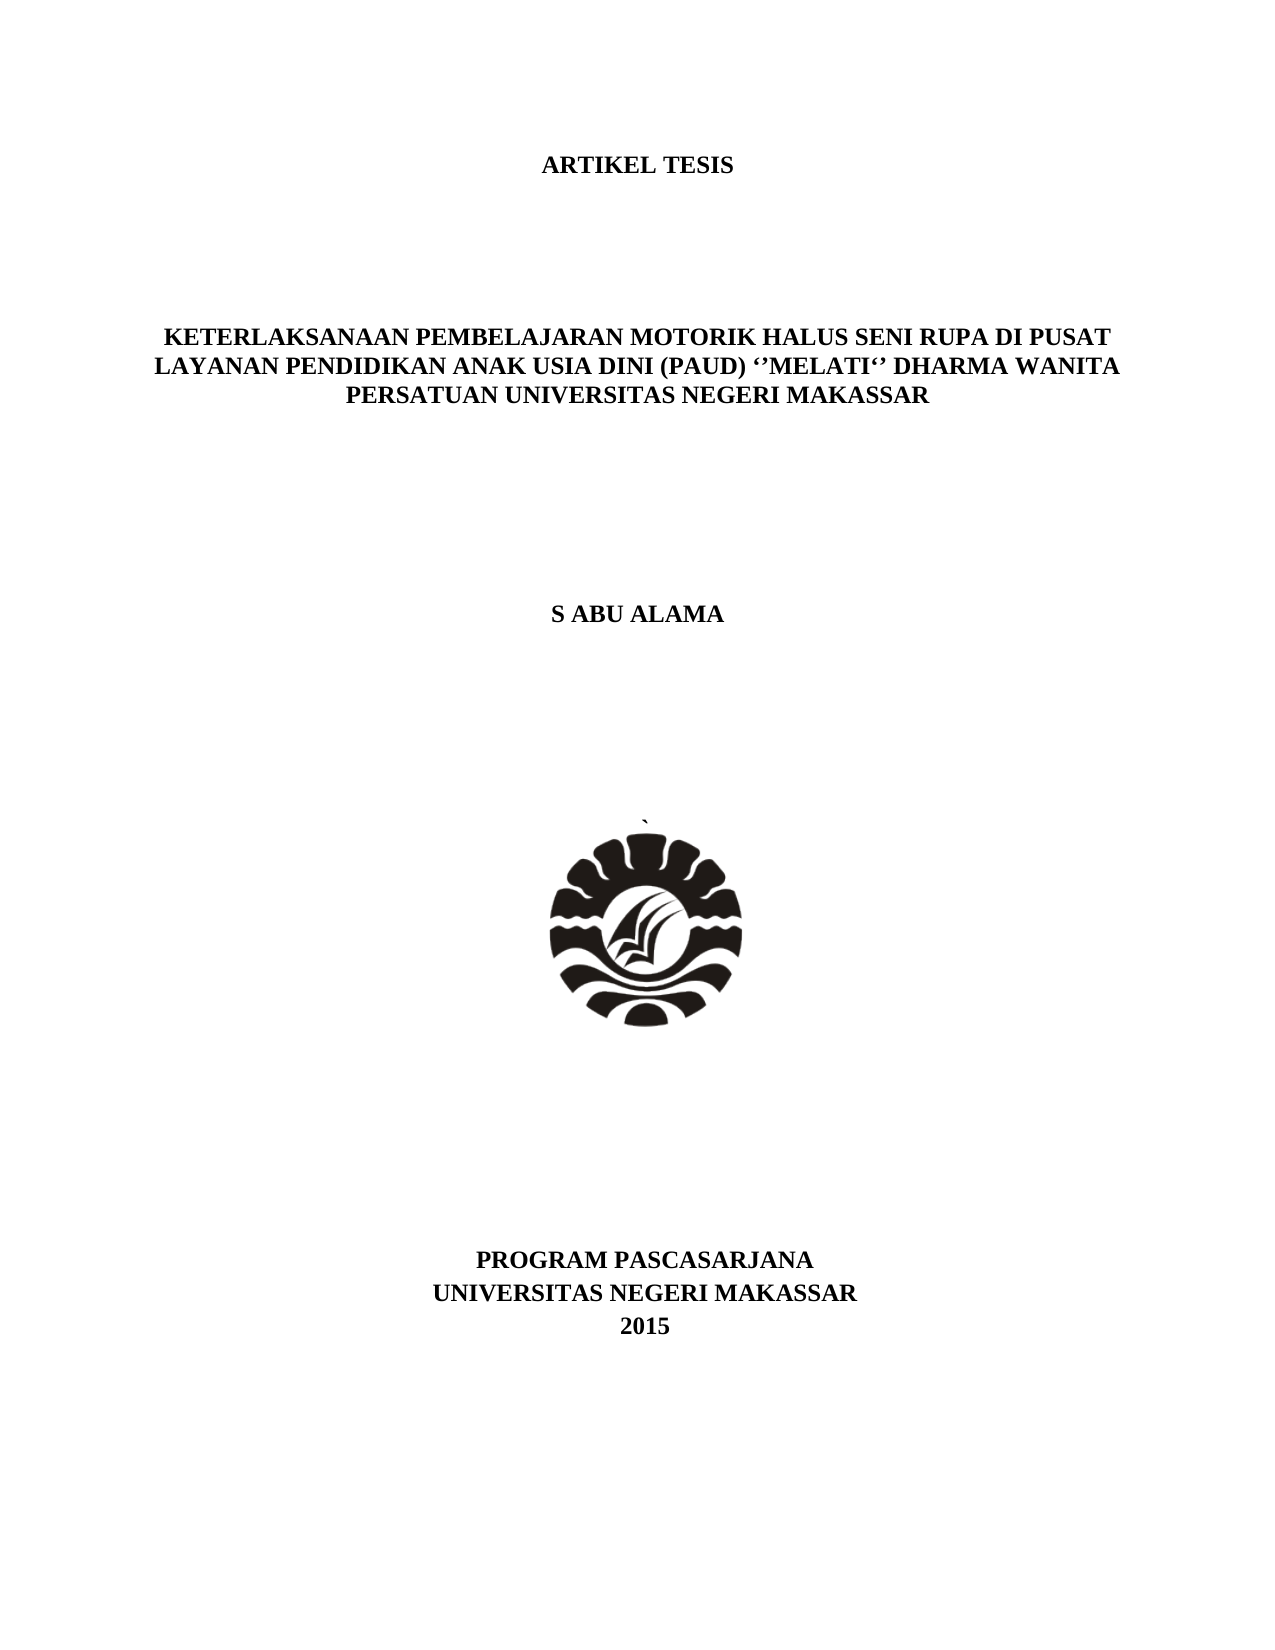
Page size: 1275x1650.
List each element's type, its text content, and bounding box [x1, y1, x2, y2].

text ` [165, 814, 1125, 843]
text KETERLAKSANAAN PEMBELAJARAN MOTORIK HALUS SENI RUPA DI PUSAT LAYANAN PENDIDIKAN ANAK USIA DINI (PAUD) ‘’MELATI‘’ DHARMA WANITA PERSATUAN UNIVERSITAS NEGERI MAKASSAR [150, 322, 1125, 409]
text PROGRAM PASCASARJANA [165, 1245, 1125, 1274]
text UNIVERSITAS NEGERI MAKASSAR [165, 1278, 1125, 1307]
picture [549, 833, 743, 1027]
text ARTIKEL TESIS [150, 150, 1125, 179]
text 2015 [165, 1311, 1125, 1340]
text S ABU ALAMA [150, 599, 1125, 628]
